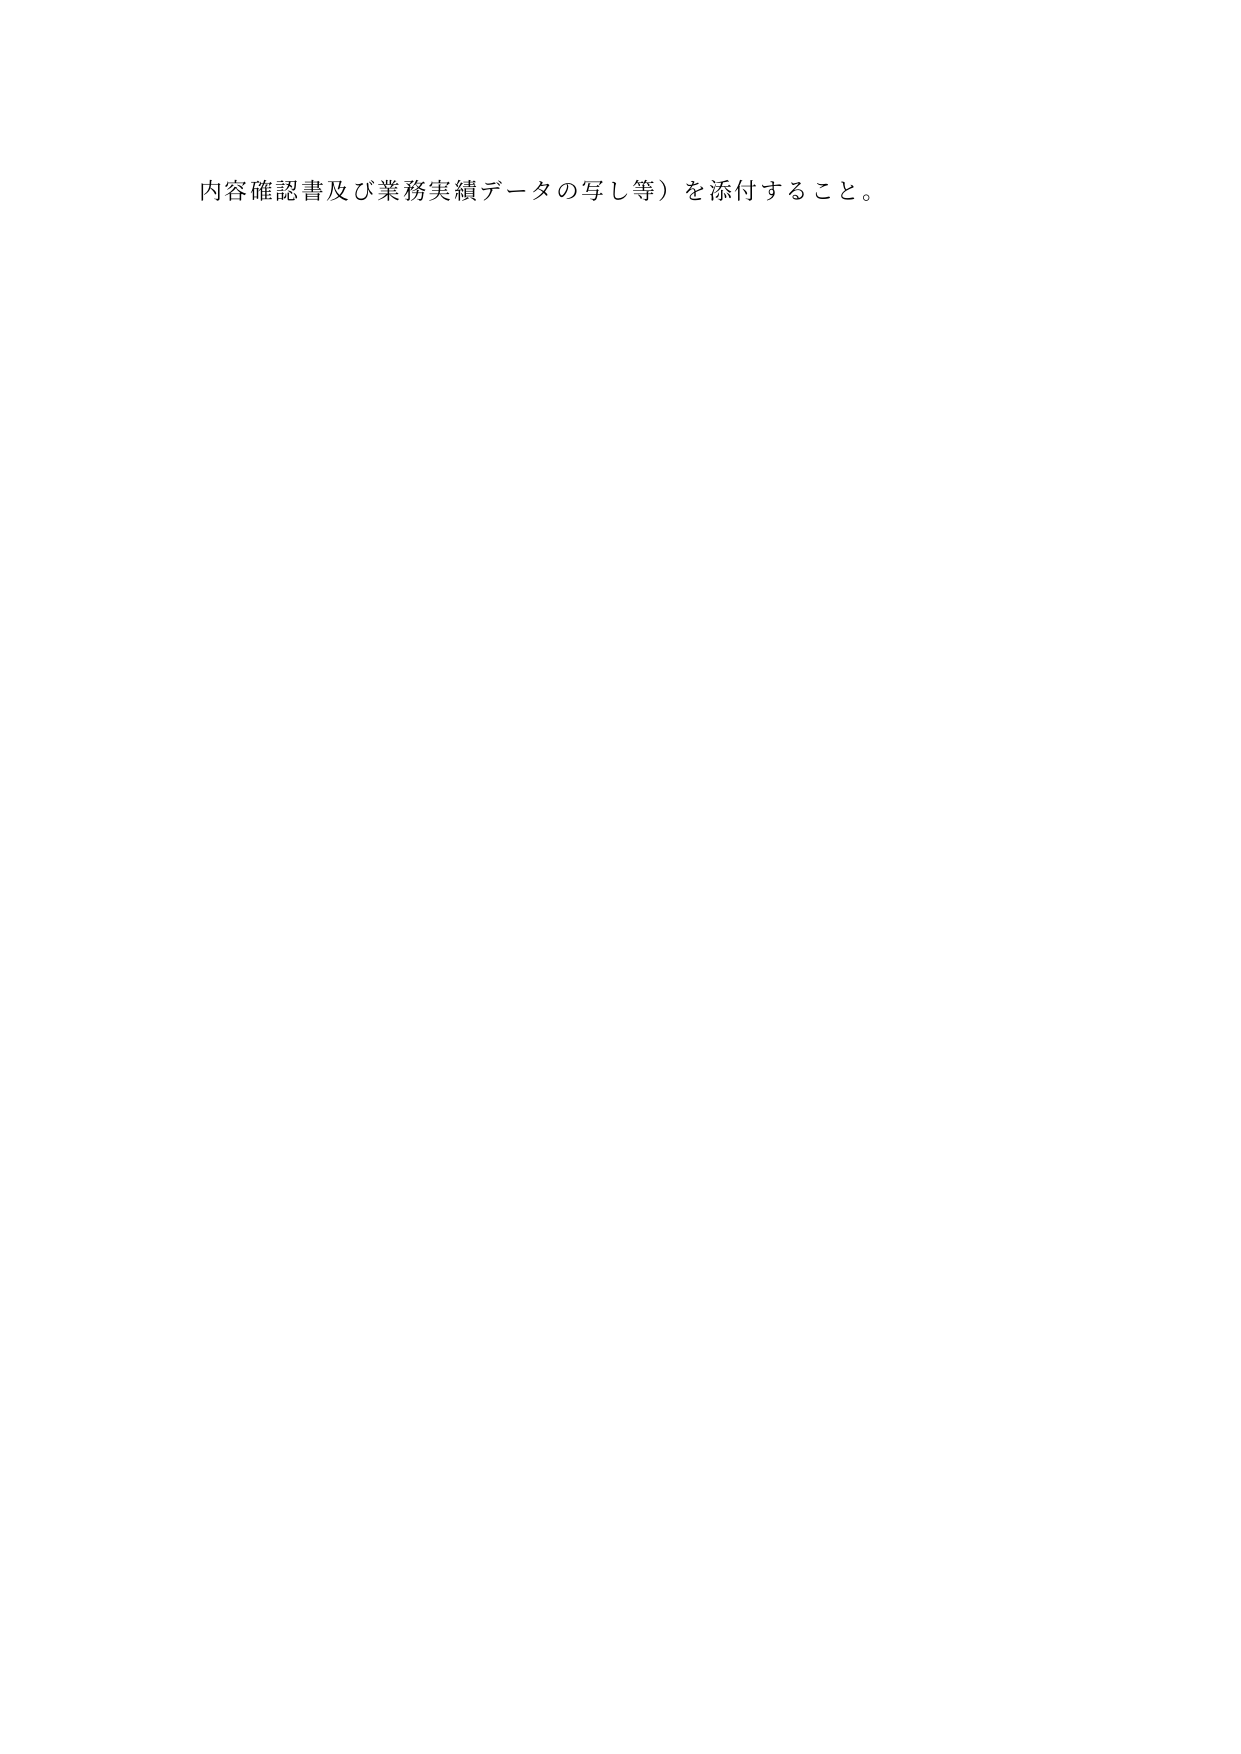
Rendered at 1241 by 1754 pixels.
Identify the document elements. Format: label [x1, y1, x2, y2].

text [148, 169, 1092, 210]
